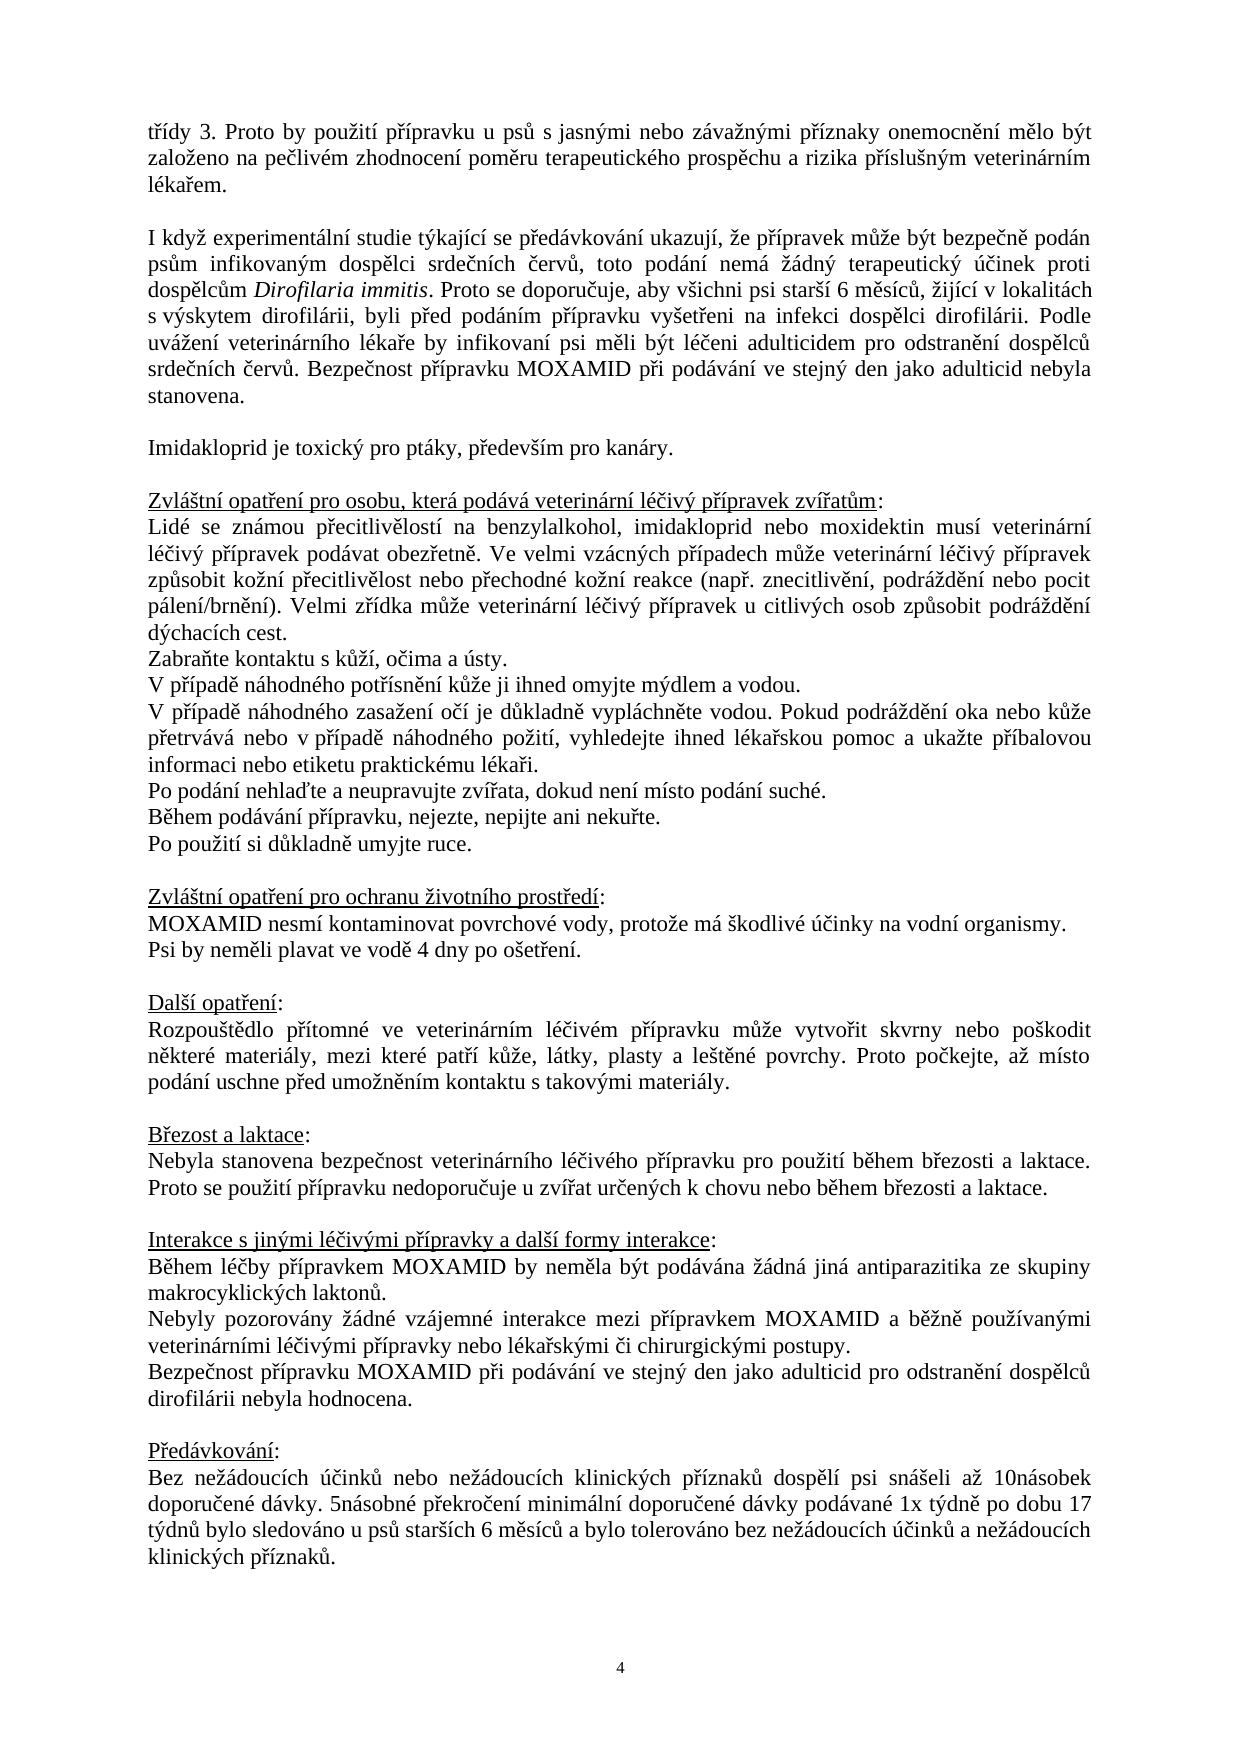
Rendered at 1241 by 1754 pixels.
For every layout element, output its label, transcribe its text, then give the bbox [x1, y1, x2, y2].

text Během léčby přípravkem MOXAMID by neměla být podávána žádná jiná antiparazitika ze skupiny makrocyklických laktonů. [148, 1253, 1092, 1306]
text Interakce s jinými léčivými přípravky a další formy interakce: [148, 1226, 1092, 1253]
text Zvláštní opatření pro osobu, která podává veterinární léčivý přípravek zvířatům: [148, 487, 1092, 513]
text Předávkování: [148, 1437, 1092, 1464]
text I když experimentální studie týkající se předávkování ukazují, že přípravek může být bezpečně podán psům infikovaným dospělci srdečních červů, toto podání nemá žádný terapeutický účinek proti dospělcům Dirofilaria immitis. Proto se doporučuje, aby všichni psi starší 6 měsíců, žijící v lokalitách s výskytem dirofilárii, byli před podáním přípravku vyšetřeni na infekci dospělci dirofilárii. Podle uvážení veterinárního lékaře by infikovaní psi měli být léčeni adulticidem pro odstranění dospělců srdečních červů. Bezpečnost přípravku MOXAMID při podávání ve stejný den jako adulticid nebyla stanovena. [148, 223, 1092, 408]
text Březost a laktace: [148, 1121, 1092, 1147]
text Lidé se známou přecitlivělostí na benzylalkohol, imidakloprid nebo moxidektin musí veterinární léčivý přípravek podávat obezřetně. Ve velmi vzácných případech může veterinární léčivý přípravek způsobit kožní přecitlivělost nebo přechodné kožní reakce (např. znecitlivění, podráždění nebo pocit pálení/brnění). Velmi zřídka může veterinární léčivý přípravek u citlivých osob způsobit podráždění dýchacích cest. [148, 513, 1092, 645]
text Po podání nehlaďte a neupravujte zvířata, dokud není místo podání suché. [148, 777, 1092, 803]
text Během podávání přípravku, nejezte, nepijte ani nekuřte. [148, 803, 1092, 830]
text Bez nežádoucích účinků nebo nežádoucích klinických příznaků dospělí psi snášeli až 10násobek doporučené dávky. 5násobné překročení minimální doporučené dávky podávané 1x týdně po dobu 17 týdnů bylo sledováno u psů starších 6 měsíců a bylo tolerováno bez nežádoucích účinků a nežádoucích klinických příznaků. [148, 1464, 1092, 1569]
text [148, 118, 1092, 197]
text Bezpečnost přípravku MOXAMID při podávání ve stejný den jako adulticid pro odstranění dospělců dirofilárii nebyla hodnocena. [148, 1358, 1092, 1411]
text Rozpouštědlo přítomné ve veterinárním léčivém přípravku může vytvořit skvrny nebo poškodit některé materiály, mezi které patří kůže, látky, plasty a leštěné povrchy. Proto počkejte, až místo podání uschne před umožněním kontaktu s takovými materiály. [148, 1016, 1092, 1095]
text Zabraňte kontaktu s kůží, očima a ústy. [148, 645, 1092, 672]
text Nebyla stanovena bezpečnost veterinárního léčivého přípravku pro použití během březosti a laktace. Proto se použití přípravku nedoporučuje u zvířat určených k chovu nebo během březosti a laktace. [148, 1147, 1092, 1200]
text V případě náhodného zasažení očí je důkladně vypláchněte vodou. Pokud podráždění oka nebo kůže přetrvává nebo v případě náhodného požití, vyhledejte ihned lékařskou pomoc a ukažte příbalovou informaci nebo etiketu praktickému lékaři. [148, 698, 1092, 777]
text Po použití si důkladně umyjte ruce. [148, 830, 1092, 856]
text Zvláštní opatření pro ochranu životního prostředí: [148, 883, 1092, 910]
text Nebyly pozorovány žádné vzájemné interakce mezi přípravkem MOXAMID a běžně používanými veterinárními léčivými přípravky nebo lékařskými či chirurgickými postupy. [148, 1306, 1092, 1358]
text Imidakloprid je toxický pro ptáky, především pro kanáry. [148, 434, 1092, 461]
text MOXAMID nesmí kontaminovat povrchové vody, protože má škodlivé účinky na vodní organismy. Psi by neměli plavat ve vodě 4 dny po ošetření. [148, 910, 1092, 963]
text V případě náhodného potřísnění kůže ji ihned omyjte mýdlem a vodou. [148, 672, 1092, 698]
text Další opatření: [148, 989, 1092, 1016]
